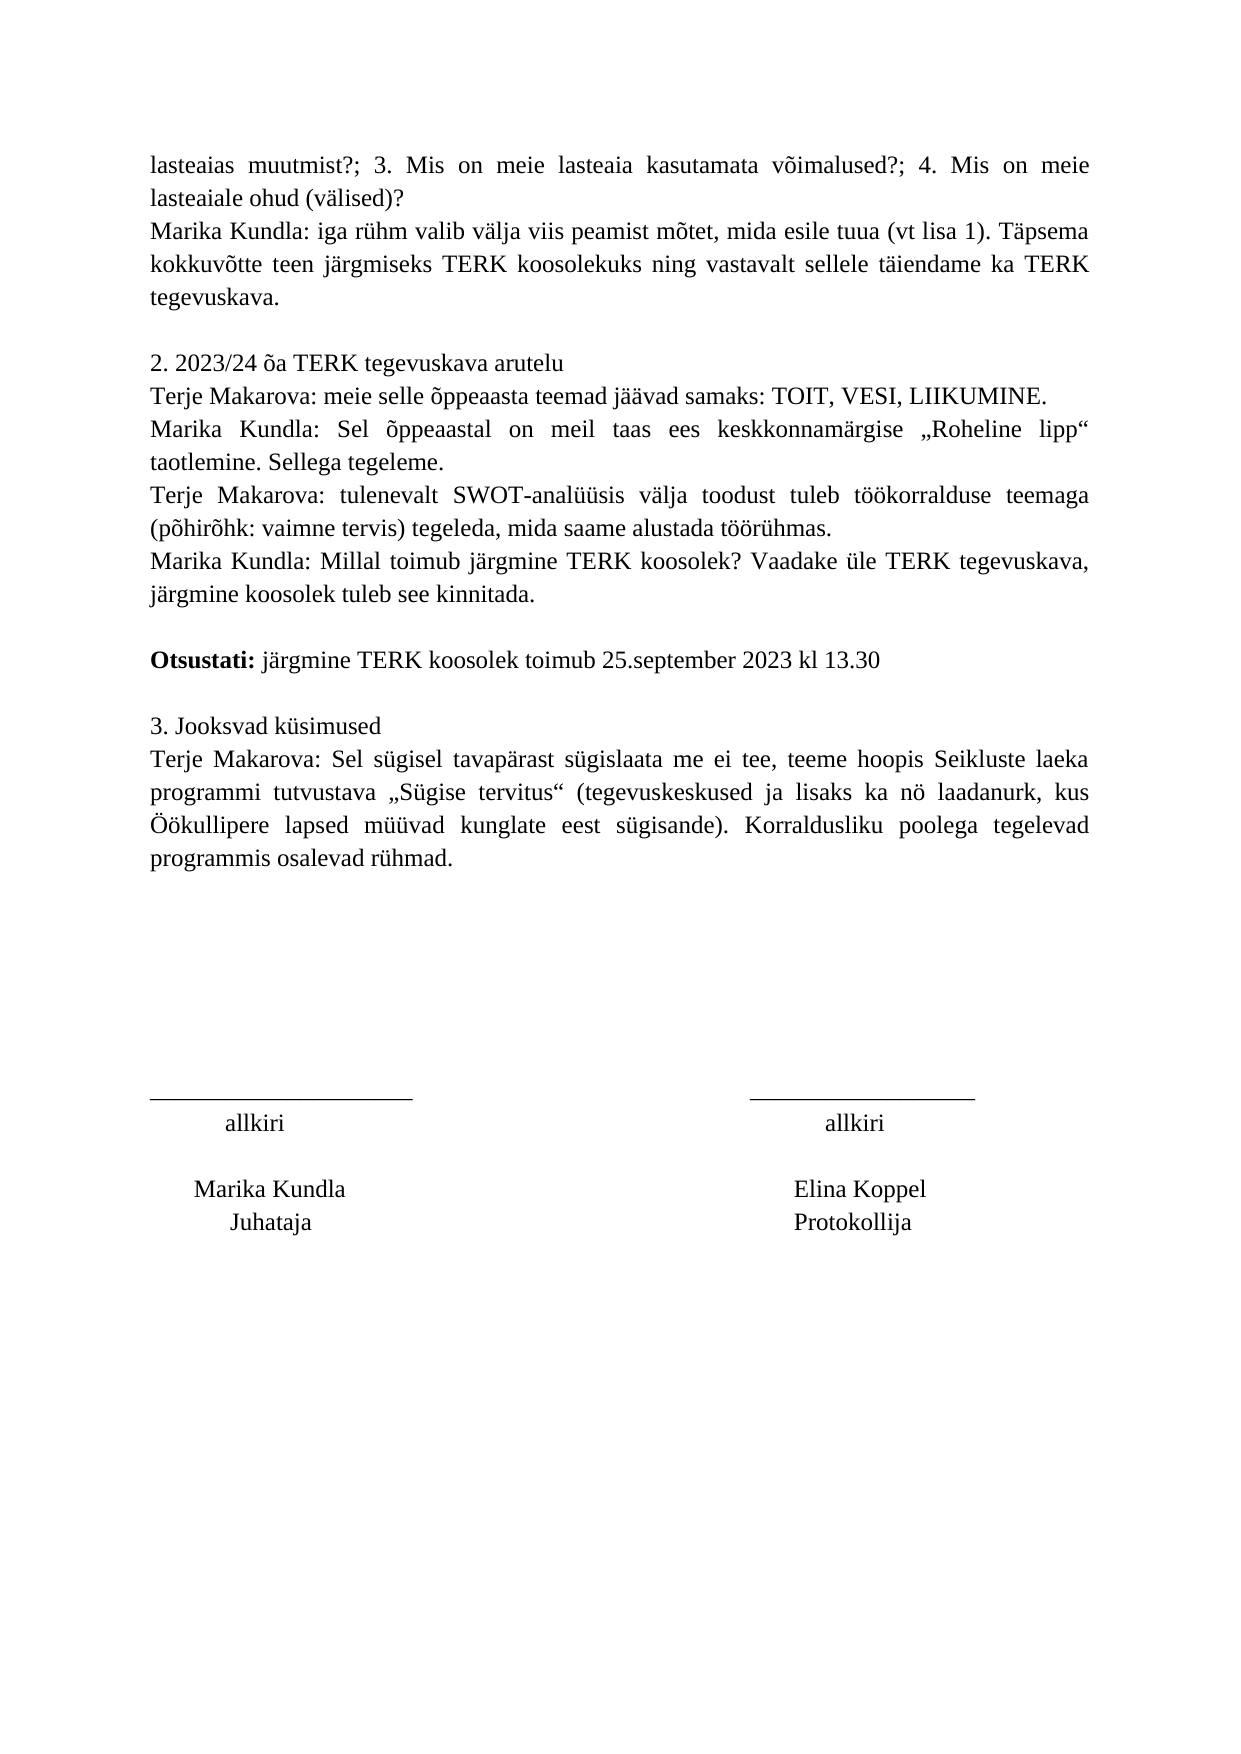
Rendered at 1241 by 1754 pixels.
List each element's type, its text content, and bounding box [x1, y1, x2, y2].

text Terje Makarova: meie selle õppeaasta teemad jäävad samaks: TOIT, VESI, LIIKUMINE. [150, 381, 1090, 410]
text Marika Kundla: iga rühm valib välja viis peamist mõtet, mida esile tuua (vt lisa 1). Täpsema kokkuvõtte teen järgmiseks TERK koosolekuks ning vastavalt sellele täiendame ka TERK tegevuskava. [150, 216, 1090, 311]
text Marika Kundla: Sel õppeaastal on meil taas ees keskkonnamärgise „Roheline lipp“ taotlemine. Sellega tegeleme. [150, 414, 1090, 476]
text _____________________ __________________ [150, 1074, 1090, 1103]
text Otsustati: järgmine TERK koosolek toimub 25.september 2023 kl 13.30 [150, 645, 1090, 674]
text Terje Makarova: Sel sügisel tavapärast sügislaata me ei tee, teeme hoopis Seikluste laeka programmi tutvustava „Sügise tervitus“ (tegevuskeskused ja lisaks ka nö laadanurk, kus Öökullipere lapsed müüvad kunglate eest sügisande). Korraldusliku poolega tegelevad programmis osalevad rühmad. [150, 744, 1090, 872]
text 2. 2023/24 õa TERK tegevuskava arutelu [150, 348, 1090, 377]
text Marika Kundla Elina Koppel [150, 1141, 1090, 1202]
text Marika Kundla: Millal toimub järgmine TERK koosolek? Vaadake üle TERK tegevuskava, järgmine koosolek tuleb see kinnitada. [150, 546, 1090, 608]
text 3. Jooksvad küsimused [150, 711, 1090, 740]
text Juhataja Protokollija [150, 1207, 1090, 1235]
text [150, 150, 1090, 212]
text allkiri allkiri [150, 1108, 1090, 1136]
text Terje Makarova: tulenevalt SWOT-analüüsis välja toodust tuleb töökorralduse teemaga (põhirõhk: vaimne tervis) tegeleda, mida saame alustada töörühmas. [150, 480, 1090, 542]
